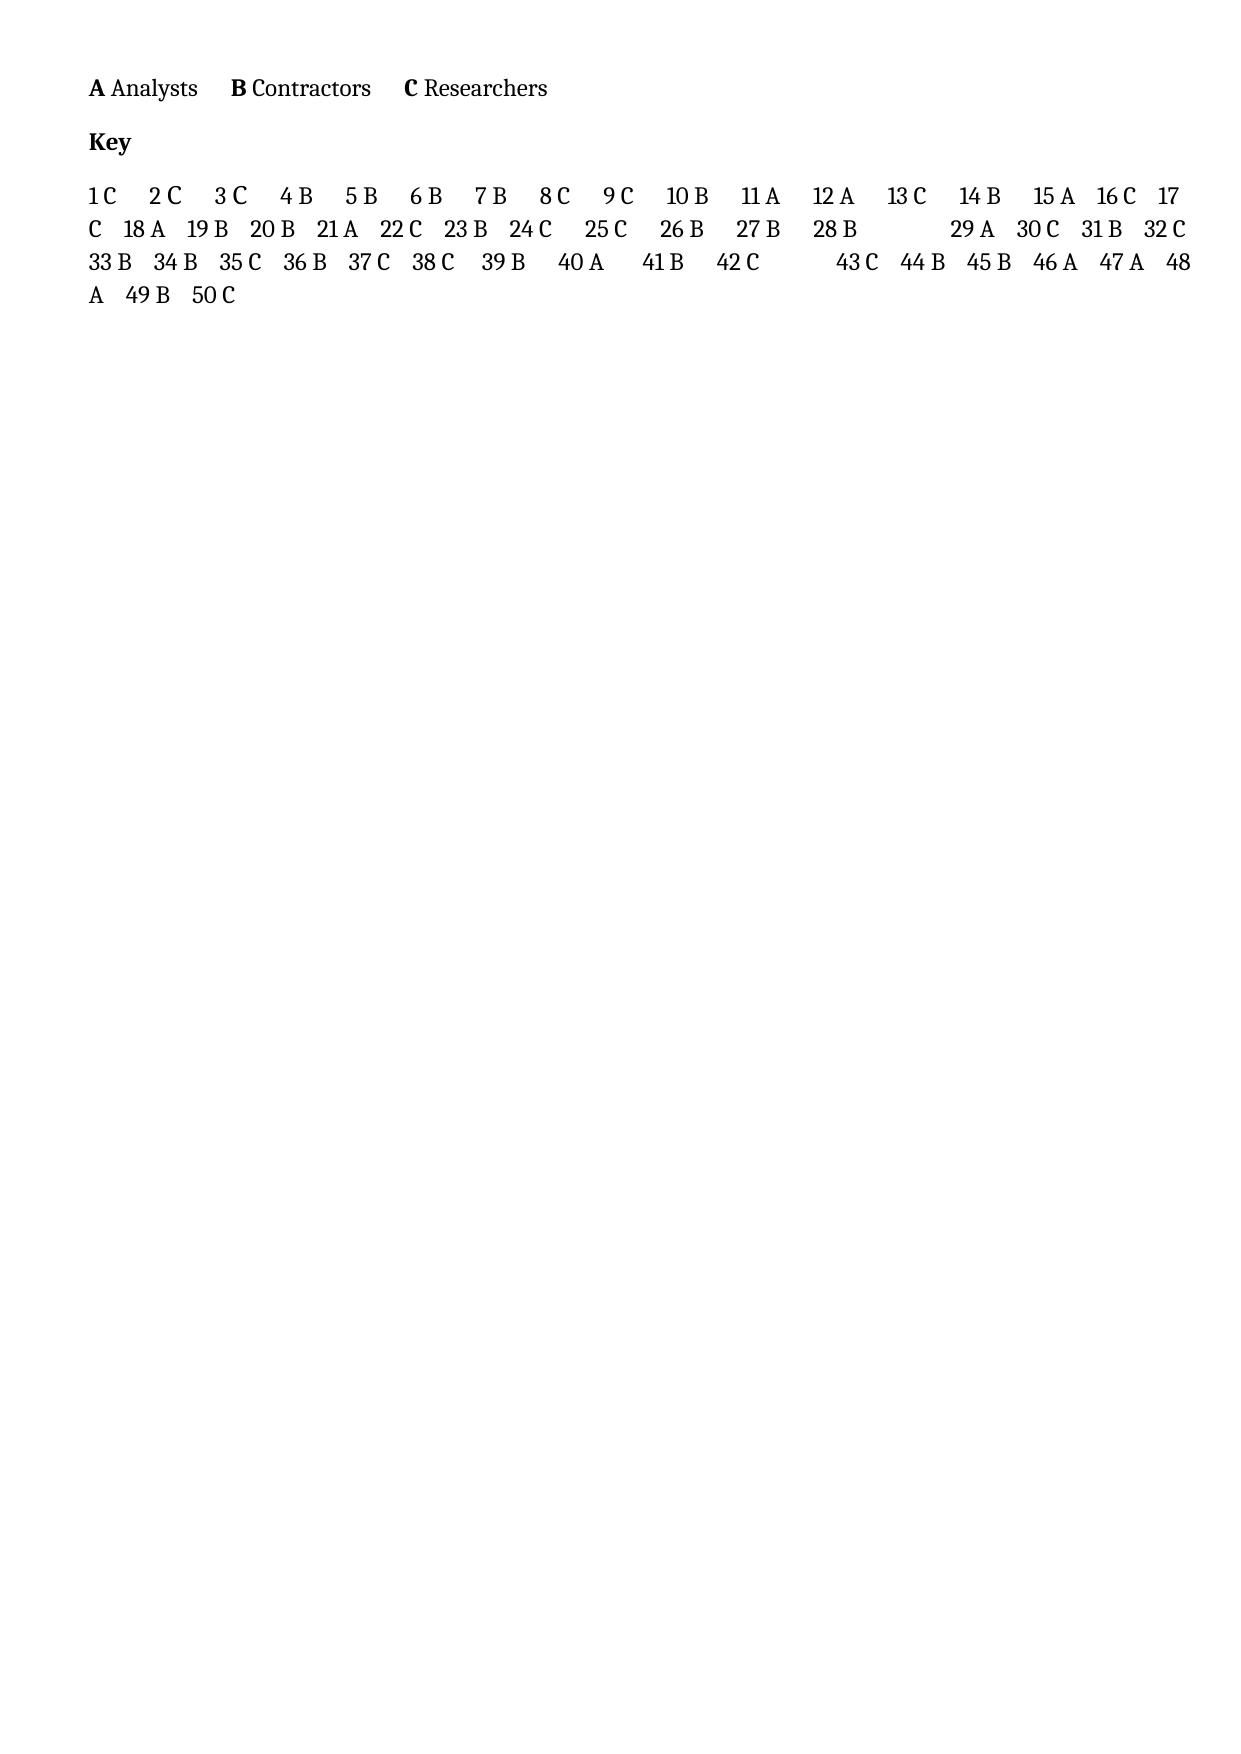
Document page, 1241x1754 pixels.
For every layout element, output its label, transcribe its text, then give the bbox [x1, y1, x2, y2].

text 1 C 2 С 3 С 4 B 5 B 6 B 7 B 8 C 9 C 10 B 11 A 12 A 13 C 14 B 15 A 16 C 17 C 18 A 19 B 20 B 21 A 22 C 23 B 24 C 25 C 26 B 27 B 28 B 29 A 30 C 31 B 32 C 33 B 34 B 35 C 36 B 37 C 38 C 39 B 40 A 41 B 42 C 43 C 44 B 45 B 46 A 47 A 48 A 49 B 50 C [89, 182, 1196, 309]
text A Analysts B Contractors C Researchers [89, 74, 1196, 103]
text Key [89, 128, 1196, 156]
